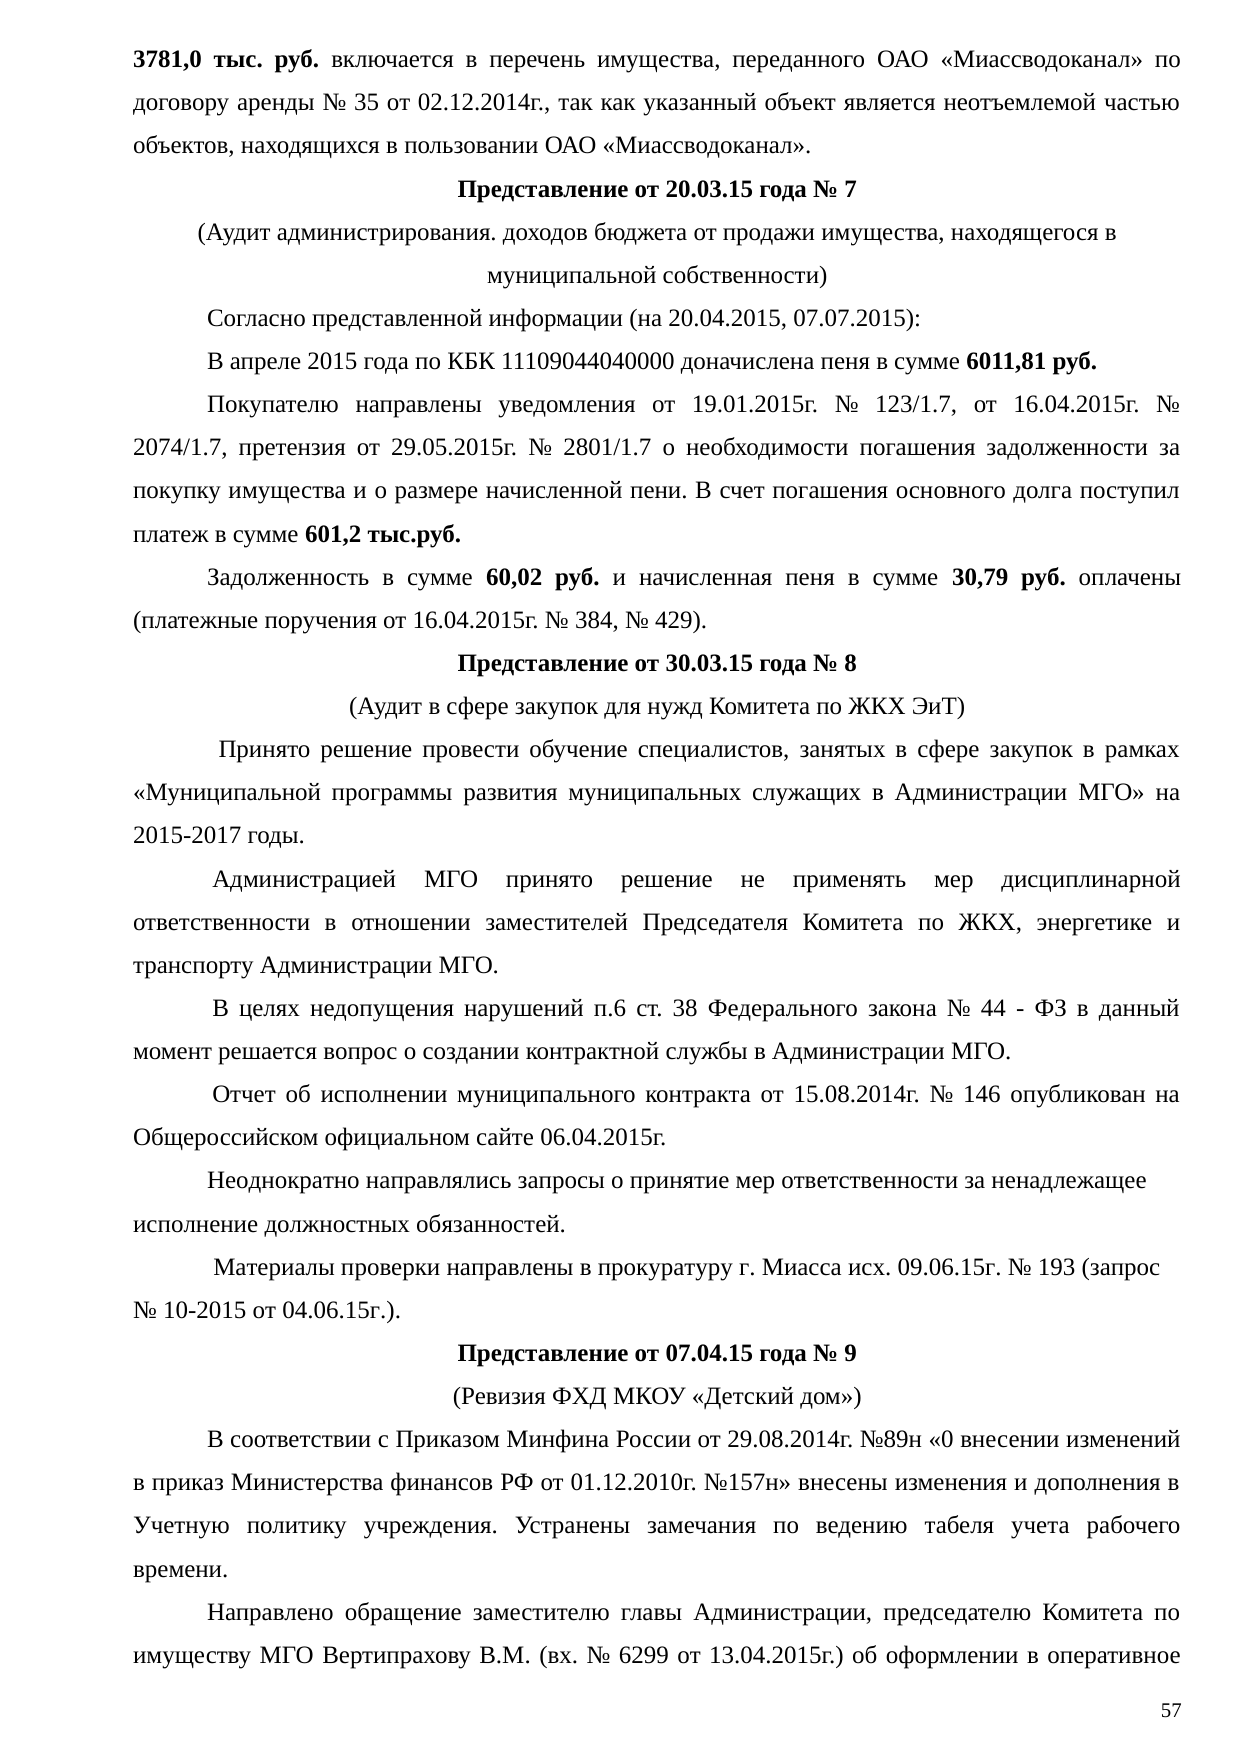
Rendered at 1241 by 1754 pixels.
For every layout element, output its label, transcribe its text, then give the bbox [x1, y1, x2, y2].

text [133, 1597, 1181, 1669]
text Администрацией МГО принято решение не применять мер дисциплинарной ответственности в отношении заместителей Председателя Комитета по ЖКХ, энергетике и транспорту Администрации МГО. [133, 864, 1181, 979]
text В соответствии с Приказом Минфина России от 29.08.2014г. №89н «0 внесении изменений в приказ Министерства финансов РФ от 01.12.2010г. №157н» внесены изменения и дополнения в Учетную политику учреждения. Устранены замечания по ведению табеля учета рабочего времени. [133, 1424, 1181, 1582]
text Покупателю направлены уведомления от 19.01.2015г. № 123/1.7, от 16.04.2015г. № 2074/1.7, претензия от 29.05.2015г. № 2801/1.7 о необходимости погашения задолженности за покупку имущества и о размере начисленной пени. В счет погашения основного долга поступил платеж в сумме 601,2 тыс.руб. [133, 389, 1181, 547]
text Согласно представленной информации (на 20.04.2015, 07.07.2015): [133, 303, 1181, 332]
text Неоднократно направлялись запросы о принятие мер ответственности за ненадлежащее исполнение должностных обязанностей. [133, 1166, 1181, 1237]
text (Аудит в сфере закупок для нужд Комитета по ЖКХ ЭиТ) [133, 691, 1181, 720]
text Представление от 20.03.15 года № 7 [133, 174, 1181, 202]
text (Ревизия ФХД МКОУ «Детский дом») [133, 1381, 1181, 1410]
text Отчет об исполнении муниципального контракта от 15.08.2014г. № 146 опубликован на Общероссийском официальном сайте 06.04.2015г. [133, 1079, 1181, 1151]
text (Аудит администрирования. доходов бюджета от продажи имущества, находящегося в муниципальной собственности) [133, 217, 1181, 289]
text Материалы проверки направлены в прокуратуру г. Миасса исх. 09.06.15г. № 193 (запрос № 10-2015 от 04.06.15г.). [133, 1252, 1181, 1324]
text Задолженность в сумме 60,02 руб. и начисленная пеня в сумме 30,79 руб. оплачены (платежные поручения от 16.04.2015г. № 384, № 429). [133, 562, 1181, 634]
text Представление от 07.04.15 года № 9 [133, 1338, 1181, 1367]
text Принято решение провести обучение специалистов, занятых в сфере закупок в рамках «Муниципальной программы развития муниципальных служащих в Администрации МГО» на 2015-2017 годы. [133, 734, 1181, 849]
text В апреле 2015 года по КБК 11109044040000 доначислена пеня в сумме 6011,81 руб. [133, 346, 1181, 375]
text В целях недопущения нарушений п.6 ст. 38 Федерального закона № 44 - ФЗ в данный момент решается вопрос о создании контрактной службы в Администрации МГО. [133, 993, 1181, 1065]
text Представление от 30.03.15 года № 8 [133, 648, 1181, 677]
